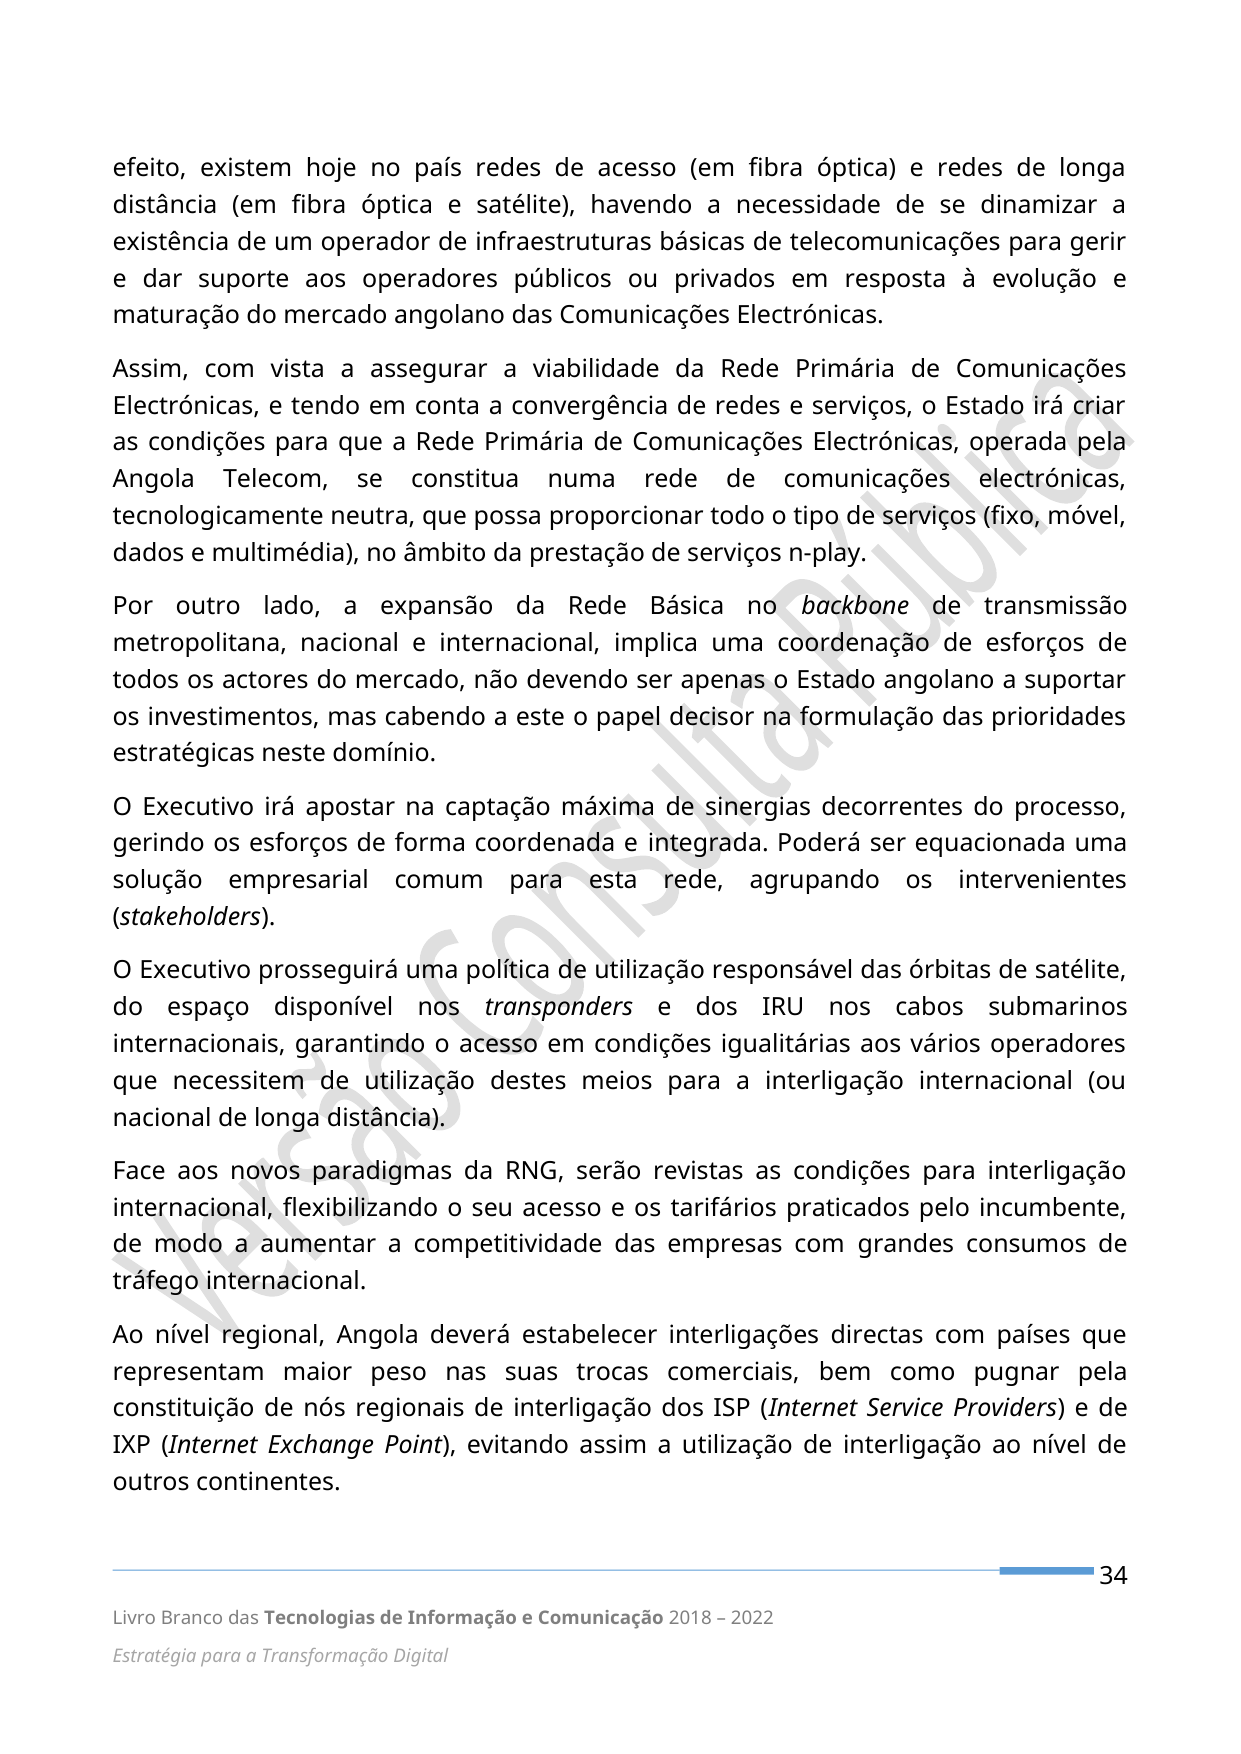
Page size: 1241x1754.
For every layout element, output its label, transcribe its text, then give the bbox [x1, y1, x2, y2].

text Assim, com vista a assegurar a viabilidade da Rede Primária de Comunicações Electrónicas, e tendo em conta a convergência de redes e serviços, o Estado irá criar as condições para que a Rede Primária de Comunicações Electrónicas, operada pela Angola Telecom, se constitua numa rede de comunicações electrónicas, tecnologicamente neutra, que possa proporcionar todo o tipo de serviços (fixo, móvel, dados e multimédia), no âmbito da prestação de serviços n-play. [112, 351, 1128, 568]
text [112, 150, 1128, 331]
text O Executivo irá apostar na captação máxima de sinergias decorrentes do processo, gerindo os esforços de forma coordenada e integrada. Poderá ser equacionada uma solução empresarial comum para esta rede, agrupando os intervenientes (stakeholders). [112, 788, 1128, 933]
text O Executivo prosseguirá uma política de utilização responsável das órbitas de satélite, do espaço disponível nos transponders e dos IRU nos cabos submarinos internacionais, garantindo o acesso em condições igualitárias aos vários operadores que necessitem de utilização destes meios para a interligação internacional (ou nacional de longa distância). [112, 952, 1128, 1133]
text Por outro lado, a expansão da Rede Básica no backbone de transmissão metropolitana, nacional e internacional, implica uma coordenação de esforços de todos os actores do mercado, não devendo ser apenas o Estado angolano a suportar os investimentos, mas cabendo a este o papel decisor na formulação das prioridades estratégicas neste domínio. [112, 588, 1128, 769]
text Face aos novos paradigmas da RNG, serão revistas as condições para interligação internacional, flexibilizando o seu acesso e os tarifários praticados pelo incumbente, de modo a aumentar a competitividade das empresas com grandes consumos de tráfego internacional. [112, 1153, 1128, 1297]
text Ao nível regional, Angola deverá estabelecer interligações directas com países que representam maior peso nas suas trocas comerciais, bem como pugnar pela constituição de nós regionais de interligação dos ISP (Internet Service Providers) e de IXP (Internet Exchange Point), evitando assim a utilização de interligação ao nível de outros continentes. [112, 1316, 1128, 1497]
